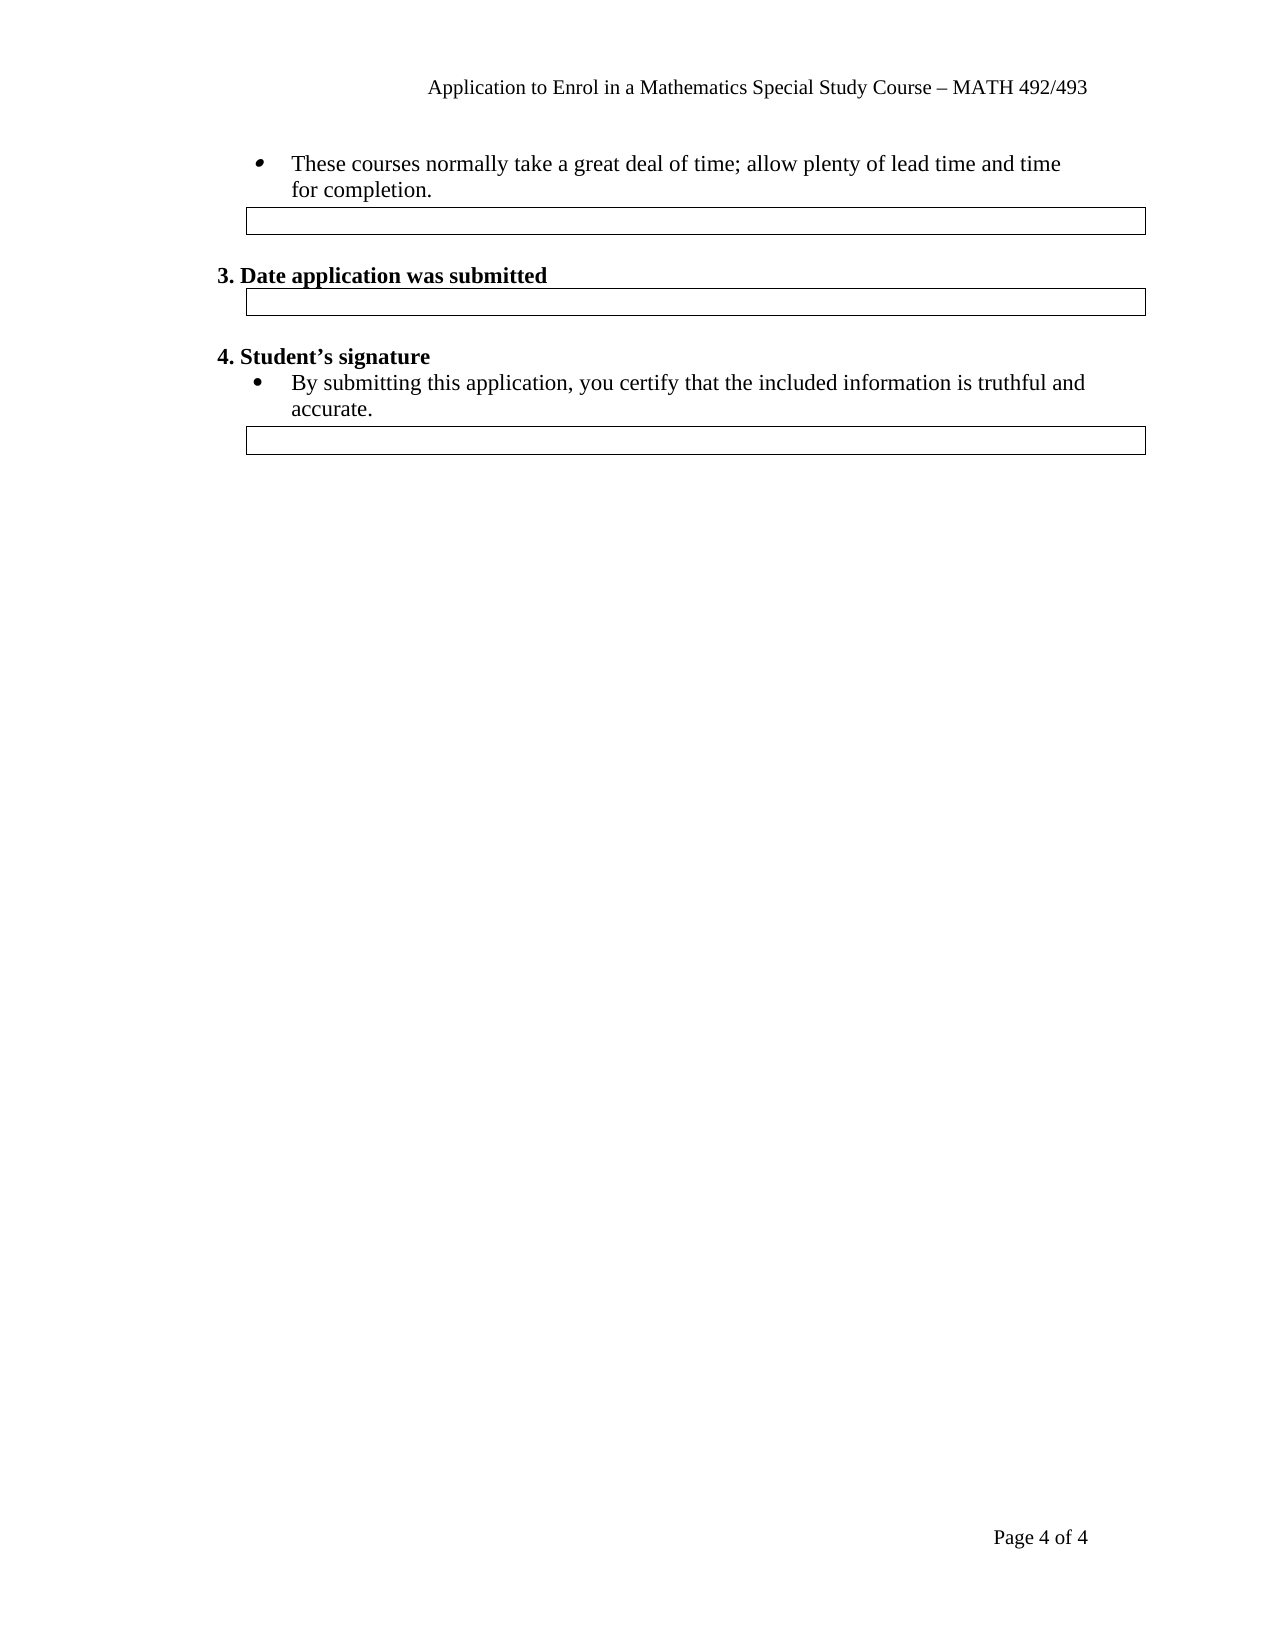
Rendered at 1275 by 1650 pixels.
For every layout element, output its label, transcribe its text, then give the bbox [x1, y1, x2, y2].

list By submitting this application, you certify that the included information is truthful and accurate. [253, 369, 1087, 422]
table_header [247, 208, 1145, 234]
list These courses normally take a great deal of time; allow plenty of lead time and time for completion. [253, 150, 1087, 203]
table_header [247, 427, 1145, 453]
table_header [247, 289, 1145, 315]
text 3. Date application was submitted [217, 262, 1087, 288]
text 4. Student’s signature [217, 343, 1087, 369]
